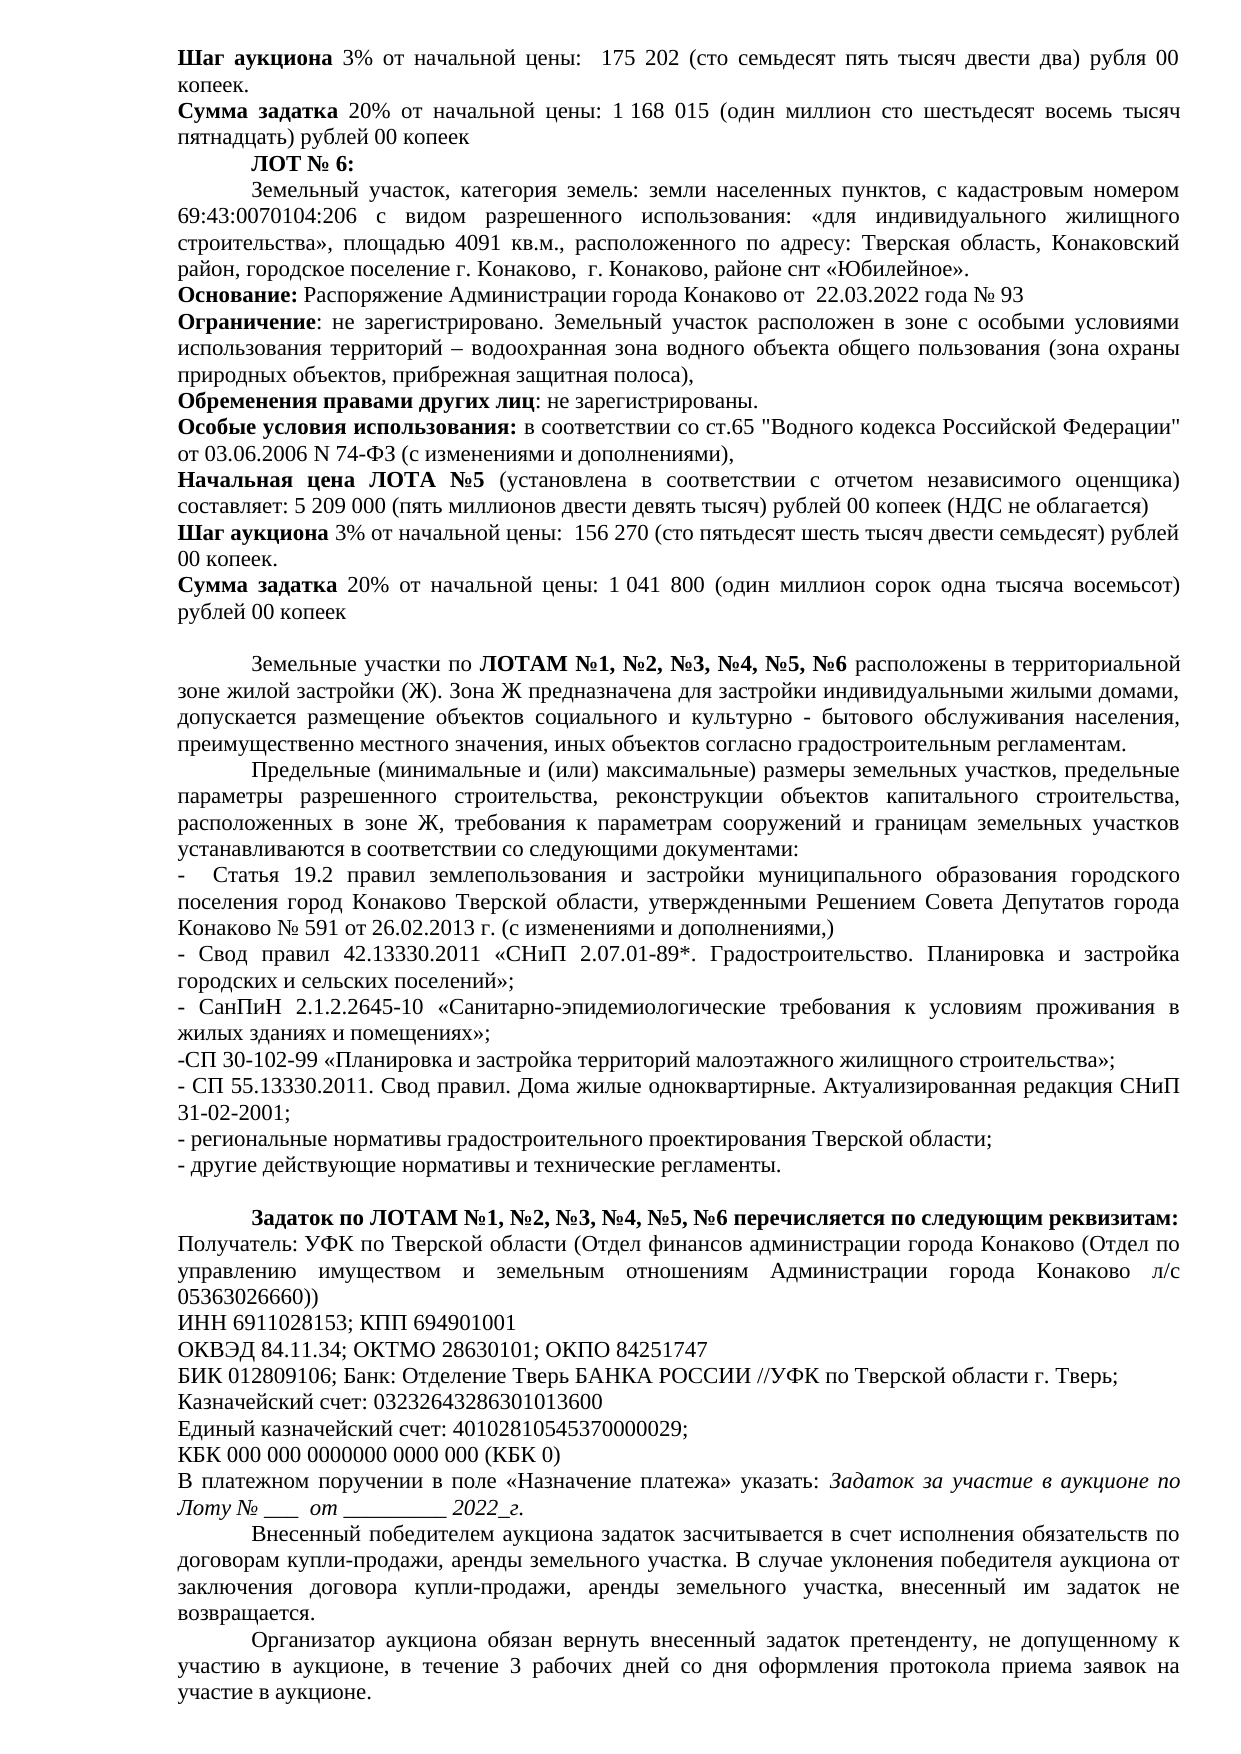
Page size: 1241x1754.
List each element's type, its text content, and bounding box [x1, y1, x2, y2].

text -СП 30-102-99 «Планировка и застройка территорий малоэтажного жилищного строительства»; [177, 1046, 1181, 1072]
text - СП 55.13330.2011. Свод правил. Дома жилые одноквартирные. Актуализированная редакция СНиП 31-02-2001; [177, 1072, 1181, 1125]
text Внесенный победителем аукциона задаток засчитывается в счет исполнения обязательств по договорам купли-продажи, аренды земельного участка. В случае уклонения победителя аукциона от заключения договора купли-продажи, аренды земельного участка, внесенный им задаток не возвращается. [177, 1520, 1181, 1626]
text Земельные участки по ЛОТАМ №1, №2, №3, №4, №5, №6 расположены в территориальной зоне жилой застройки (Ж). Зона Ж предназначена для застройки индивидуальными жилыми домами, допускается размещение объектов социального и культурно - бытового обслуживания населения, преимущественно местного значения, иных объектов согласно градостроительным регламентам. [177, 651, 1181, 756]
text ИНН 6911028153; КПП 694901001 [177, 1309, 1181, 1336]
text Сумма задатка 20% от начальной цены: 1 168 015 (один миллион сто шестьдесят восемь тысяч пятнадцать) рублей 00 копеек [177, 97, 1181, 150]
text Организатор аукциона обязан вернуть внесенный задаток претенденту, не допущенному к участию в аукционе, в течение 3 рабочих дней со дня оформления протокола приема заявок на участие в аукционе. [177, 1626, 1181, 1705]
text Шаг аукциона 3% от начальной цены: 156 270 (сто пятьдесят шесть тысяч двести семьдесят) рублей 00 копеек. [177, 519, 1181, 571]
text Особые условия использования: в соответствии со ст.65 "Водного кодекса Российской Федерации" от 03.06.2006 N 74-ФЗ (с изменениями и дополнениями), [177, 413, 1181, 466]
text - Статья 19.2 правил землепользования и застройки муниципального образования городского поселения город Конаково Тверской области, утвержденными Решением Совета Депутатов города Конаково № 591 от 26.02.2013 г. (с изменениями и дополнениями,) [177, 861, 1181, 940]
text КБК 000 000 0000000 0000 000 (КБК 0) [177, 1441, 1181, 1467]
text ЛОТ № 6: [177, 150, 1181, 176]
text Сумма задатка 20% от начальной цены: 1 041 800 (один миллион сорок одна тысяча восемьсот) рублей 00 копеек [177, 571, 1181, 624]
text Получатель: УФК по Тверской области (Отдел финансов администрации города Конаково (Отдел по управлению имуществом и земельным отношениям Администрации города Конаково л/с 05363026660)) [177, 1230, 1181, 1309]
text Земельный участок, категория земель: земли населенных пунктов, с кадастровым номером 69:43:0070104:206 с видом разрешенного использования: «для индивидуального жилищного строительства», площадью 4091 кв.м., расположенного по адресу: Тверская область, Конаковский район, городское поселение г. Конаково, г. Конаково, районе снт «Юбилейное». [177, 176, 1181, 282]
text ОКВЭД 84.11.34; ОКТМО 28630101; ОКПО 84251747 [177, 1336, 1181, 1362]
text - СанПиН 2.1.2.2645-10 «Санитарно-эпидемиологические требования к условиям проживания в жилых зданиях и помещениях»; [177, 993, 1181, 1046]
text Начальная цена ЛОТА №5 (установлена в соответствии с отчетом независимого оценщика) составляет: 5 209 000 (пять миллионов двести девять тысяч) рублей 00 копеек (НДС не облагается) [177, 466, 1181, 519]
text В платежном поручении в поле «Назначение платежа» указать: Задаток за участие в аукционе по Лоту № ___ от _________ 2022_г. [177, 1467, 1181, 1520]
text Обременения правами других лиц: не зарегистрированы. [177, 387, 1181, 413]
text Казначейский счет: 03232643286301013600 [177, 1388, 1181, 1415]
text Шаг аукциона 3% от начальной цены: 175 202 (сто семьдесят пять тысяч двести два) рубля 00 копеек. [177, 44, 1181, 97]
text Единый казначейский счет: 40102810545370000029; [177, 1415, 1181, 1441]
text - другие действующие нормативы и технические регламенты. [177, 1151, 1181, 1178]
text - Свод правил 42.13330.2011 «СНиП 2.07.01-89*. Градостроительство. Планировка и застройка городских и сельских поселений»; [177, 940, 1181, 993]
text Задаток по ЛОТАМ №1, №2, №3, №4, №5, №6 перечисляется по следующим реквизитам: [177, 1204, 1181, 1230]
text Основание: Распоряжение Администрации города Конаково от 22.03.2022 года № 93 [177, 282, 1181, 308]
text БИК 012809106; Банк: Отделение Тверь БАНКА РОССИИ //УФК по Тверской области г. Тверь; [177, 1362, 1181, 1388]
text - региональные нормативы градостроительного проектирования Тверской области; [177, 1125, 1181, 1151]
text Предельные (минимальные и (или) максимальные) размеры земельных участков, предельные параметры разрешенного строительства, реконструкции объектов капитального строительства, расположенных в зоне Ж, требования к параметрам сооружений и границам земельных участков устанавливаются в соответствии со следующими документами: [177, 756, 1181, 861]
